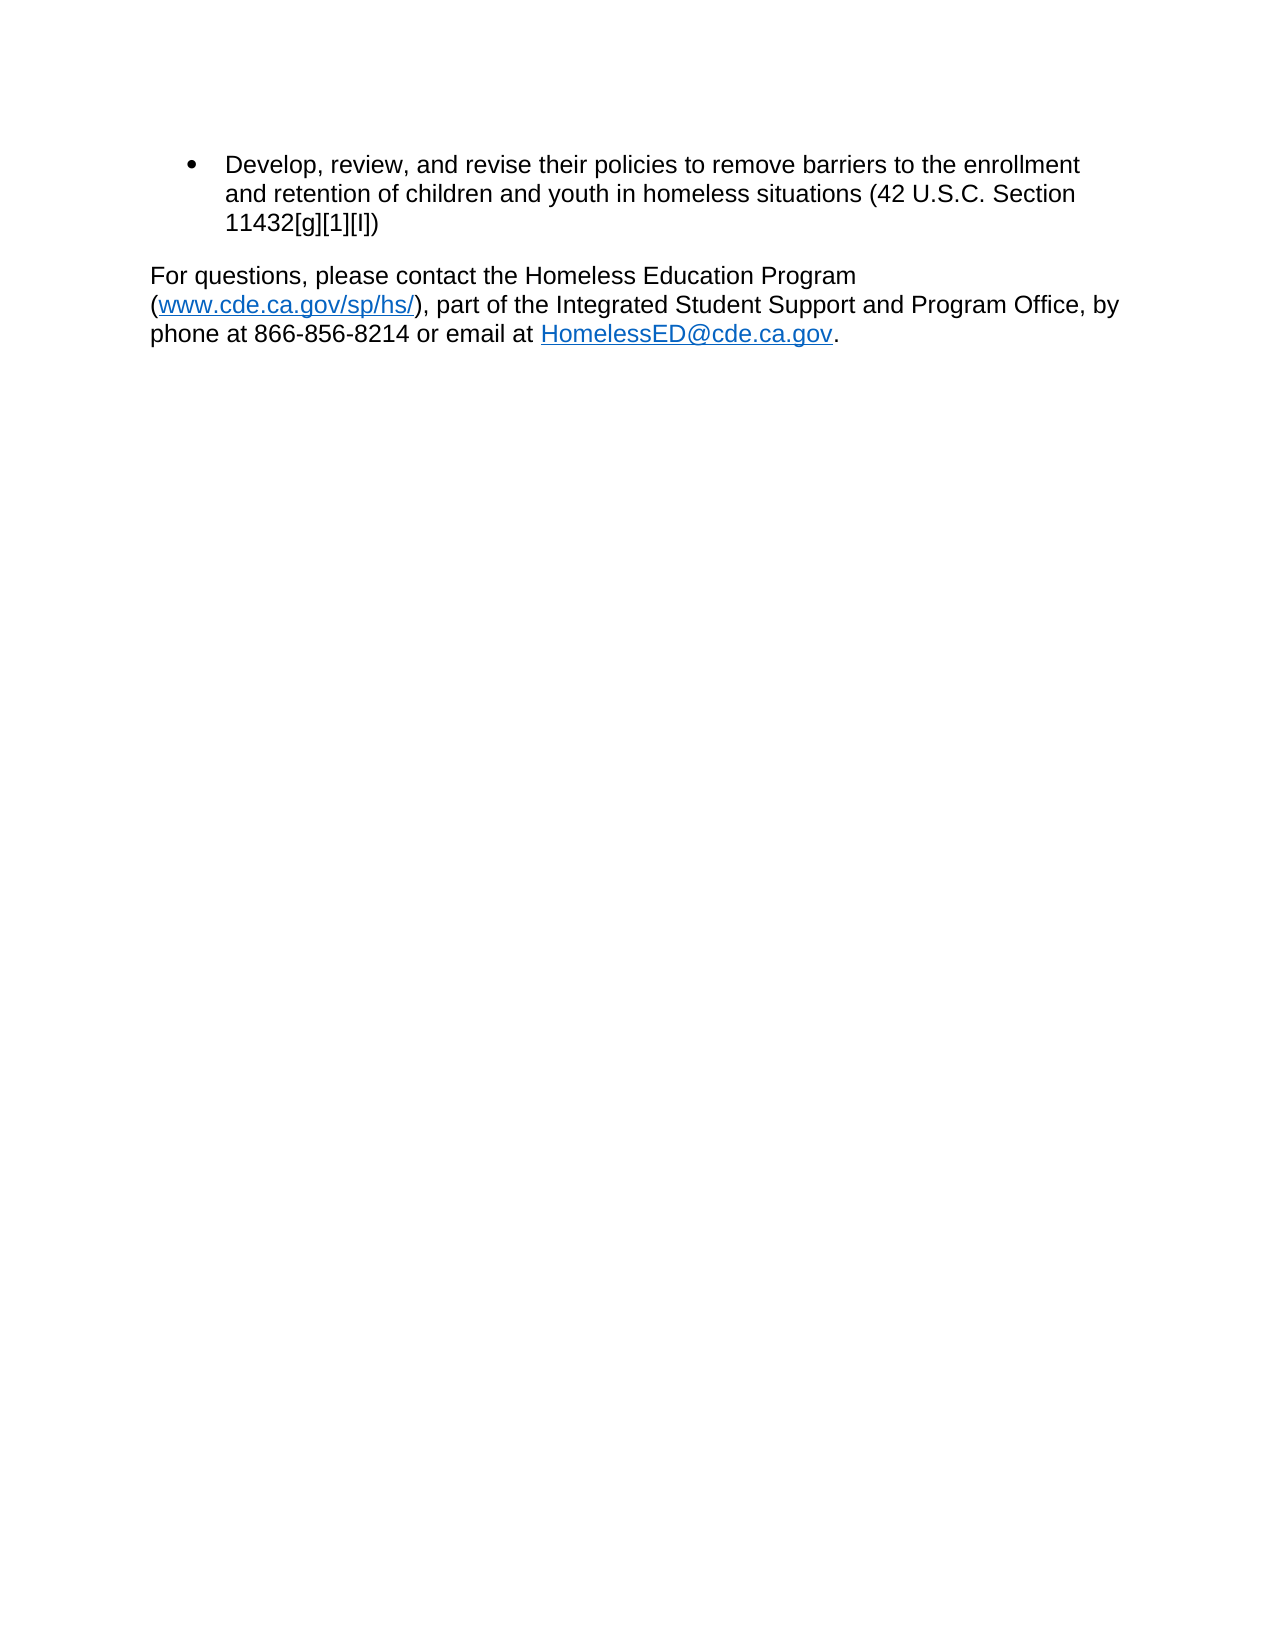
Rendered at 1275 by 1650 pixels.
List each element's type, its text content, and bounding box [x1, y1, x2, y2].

text For questions, please contact the Homeless Education Program (www.cde.ca.gov/sp/hs/), part of the Integrated Student Support and Program Office, by phone at 866-856-8214 or email at HomelessED@cde.ca.gov. [150, 261, 1125, 348]
list Develop, review, and revise their policies to remove barriers to the enrollment and retention of children and youth in homeless situations (42 U.S.C. Section 11432[g][1][I]) [187, 150, 1125, 236]
